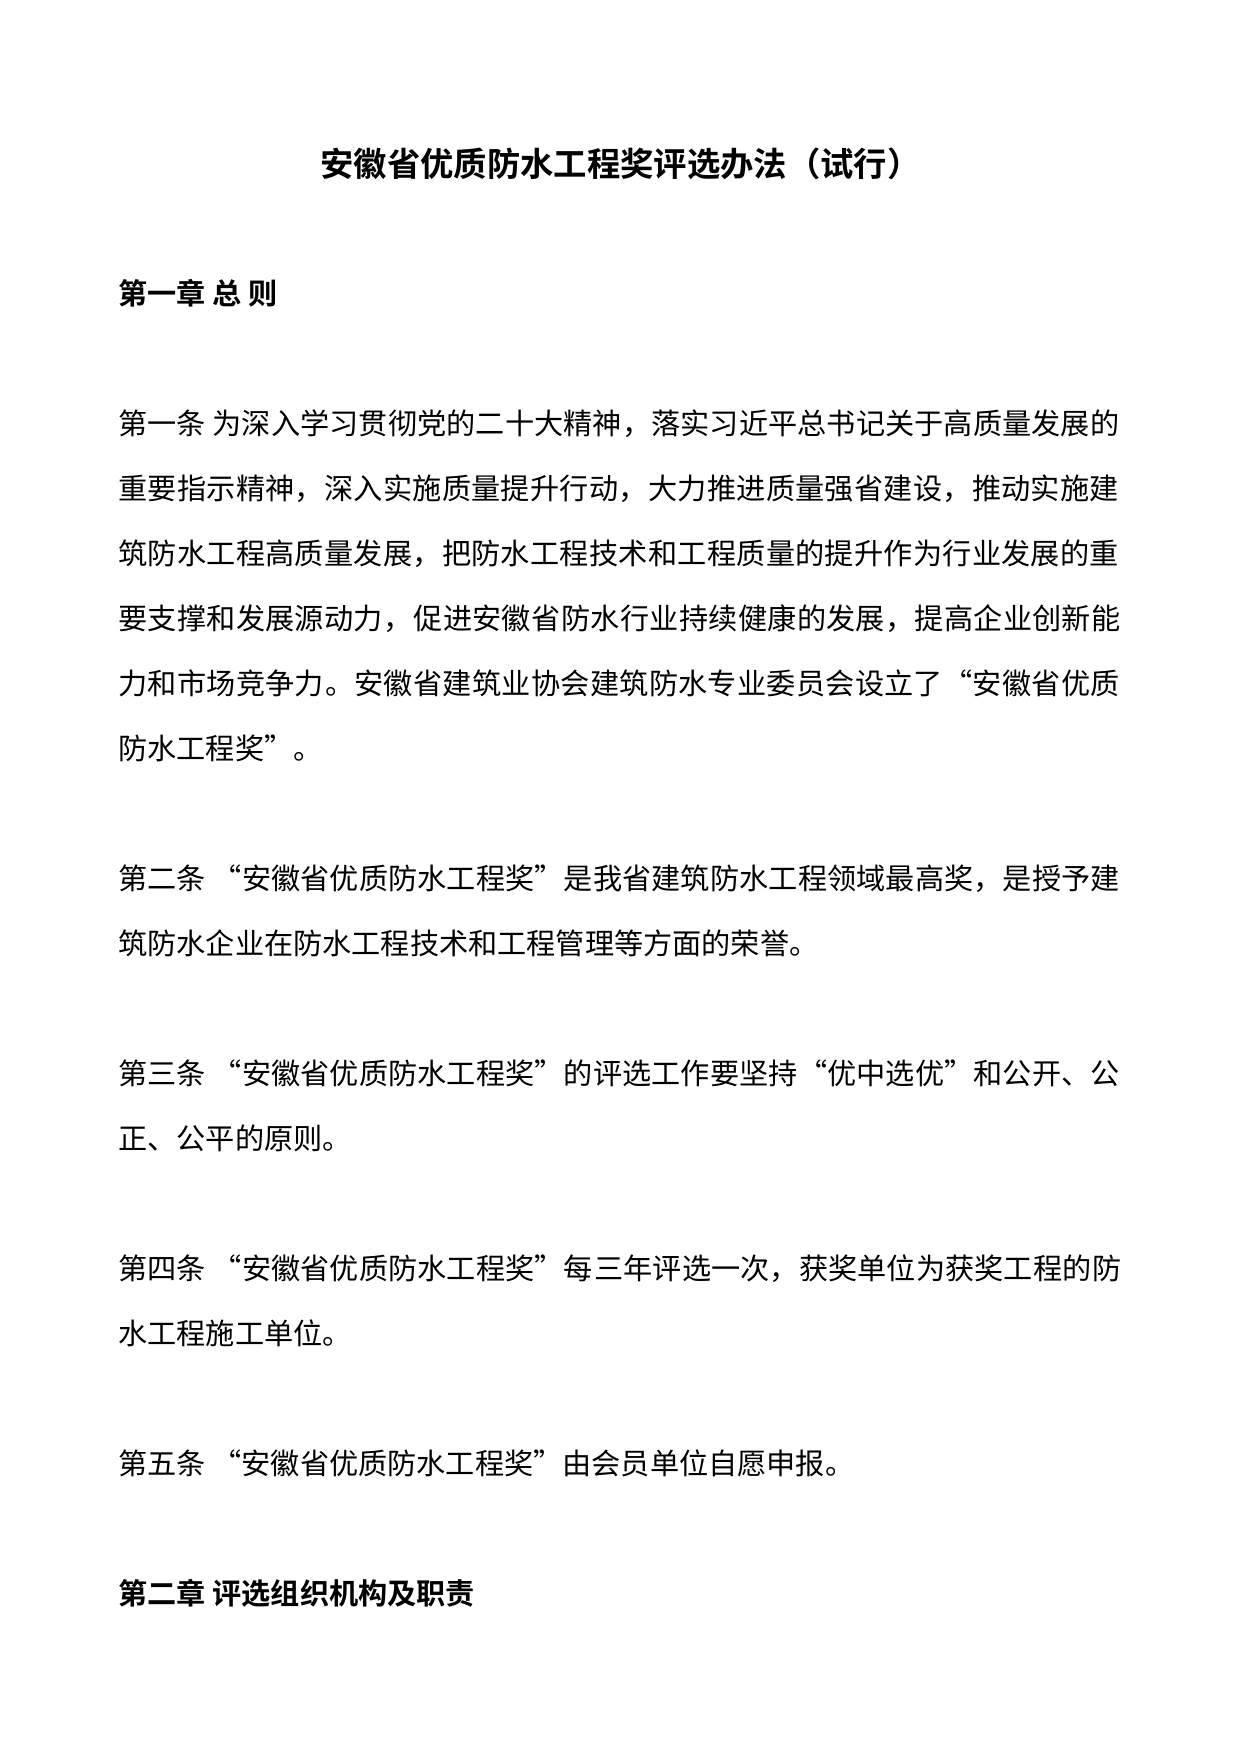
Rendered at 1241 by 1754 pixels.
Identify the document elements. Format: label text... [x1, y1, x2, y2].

text 第三条 “安徽省优质防水工程奖”的评选工作要坚持“优中选优”和公开、公正、公平的原则。 [118, 1039, 1122, 1169]
text 第五条 “安徽省优质防水工程奖”由会员单位自愿申报。 [118, 1429, 1122, 1494]
text 第二章 评选组织机构及职责 [118, 1559, 1122, 1624]
text 第二条 “安徽省优质防水工程奖”是我省建筑防水工程领域最高奖，是授予建筑防水企业在防水工程技术和工程管理等方面的荣誉。 [118, 844, 1122, 974]
text 第四条 “安徽省优质防水工程奖”每三年评选一次，获奖单位为获奖工程的防水工程施工单位。 [118, 1234, 1122, 1364]
list 总 则 [118, 259, 1122, 324]
text 安徽省优质防水工程奖评选办法（试行） [118, 129, 1122, 194]
list 为深入学习贯彻党的二十大精神，落实习近平总书记关于高质量发展的重要指示精神，深入实施质量提升行动，大力推进质量强省建设，推动实施建筑防水工程高质量发展，把防水工程技术和工程质量的提升作为行业发展的重要支撑和发展源动力，促进安徽省防水行业持续健康的发展，提高企业创新能力和市场竞争力。安徽省建筑业协会建筑防水专业委员会设立了“安徽省优质防水工程奖”。 [118, 389, 1122, 779]
